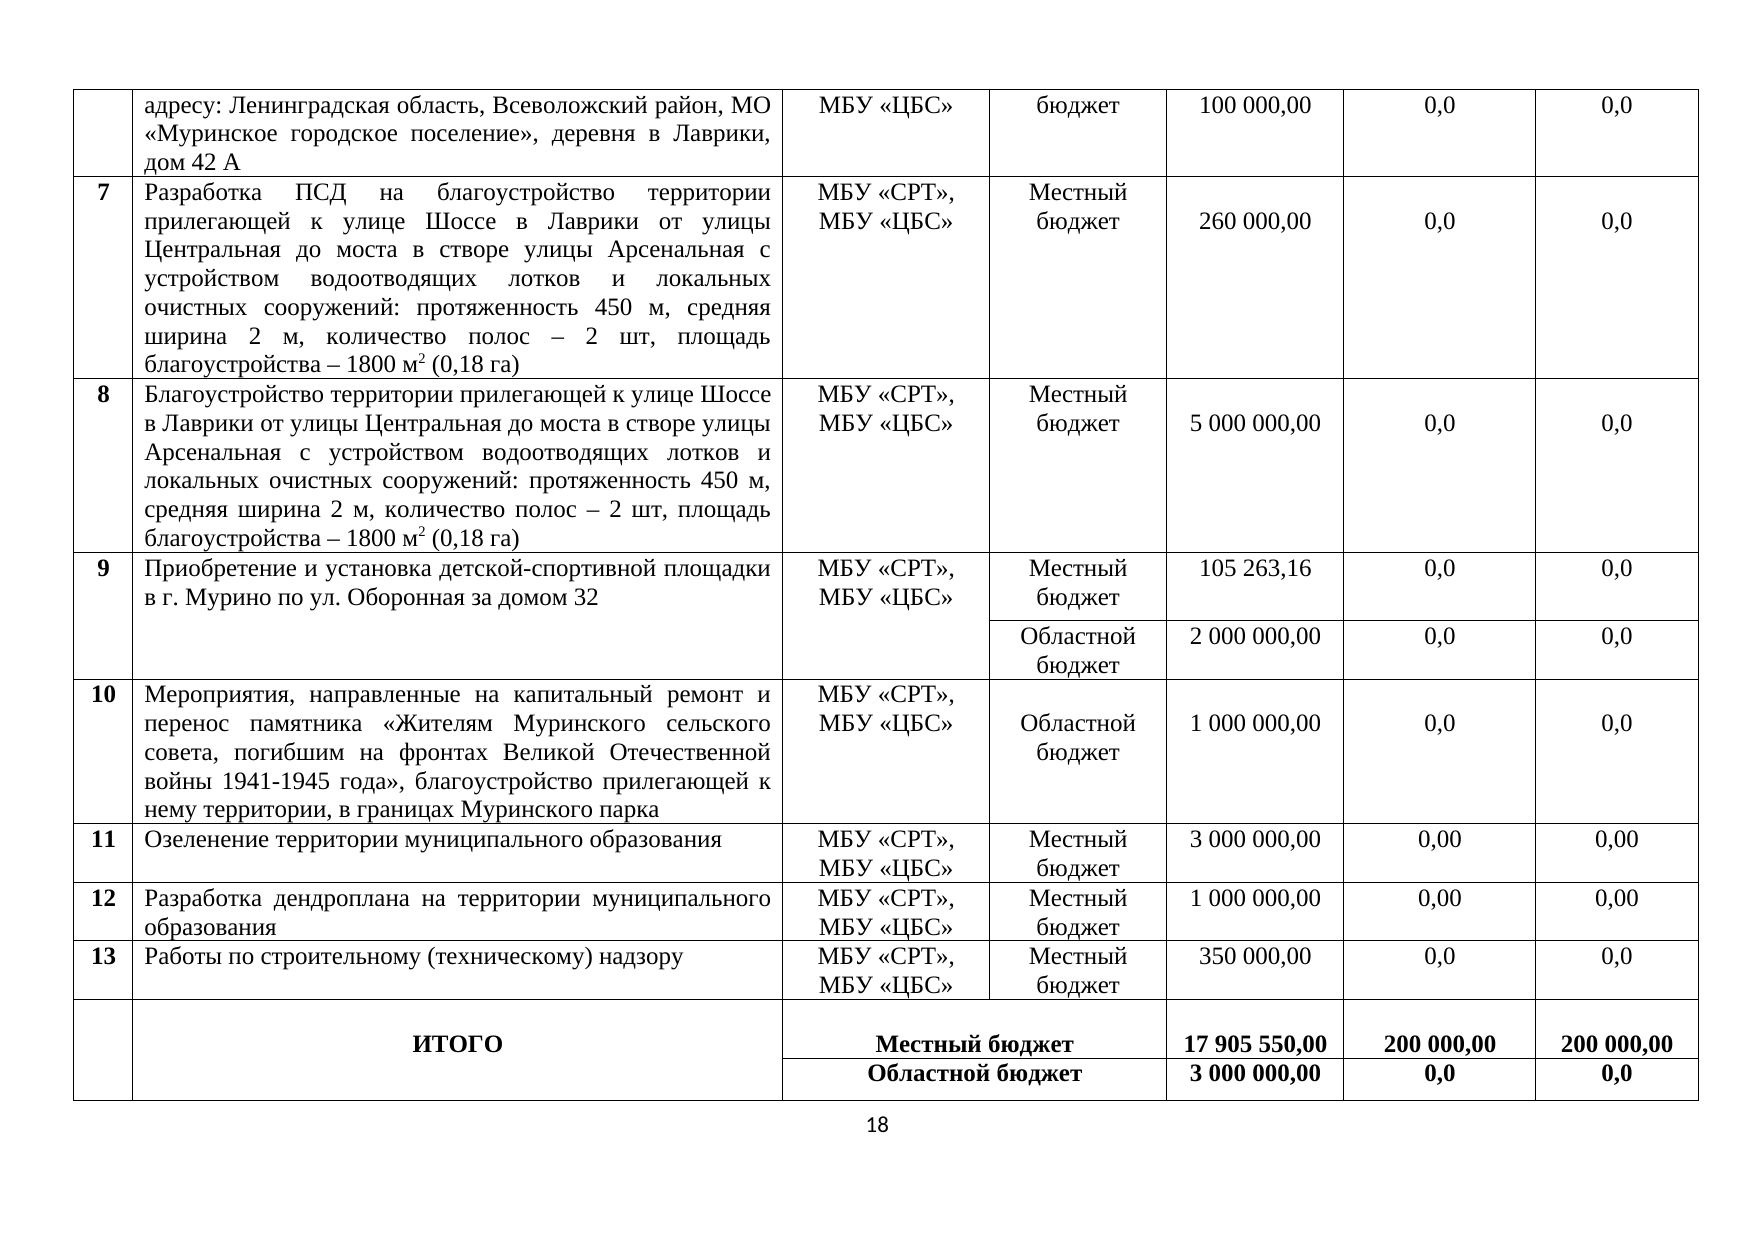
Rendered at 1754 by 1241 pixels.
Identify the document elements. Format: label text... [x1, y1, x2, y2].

table_cell 0,0 [1536, 553, 1698, 620]
table_cell Местный бюджет [990, 824, 1166, 882]
table_cell 1 000 000,00 [1167, 883, 1343, 940]
table_cell 0,0 [1536, 621, 1698, 678]
table_cell 200 000,00 [1344, 1000, 1535, 1057]
table_cell 0,0 [1536, 1059, 1698, 1100]
table_cell 0,0 [1344, 1059, 1535, 1100]
table_cell [74, 1000, 132, 1100]
table_cell Местный бюджет [990, 941, 1166, 999]
table_cell 6 [74, 90, 132, 176]
table_cell 12 [74, 883, 132, 940]
table_cell Озеленение территории муниципального образования [133, 824, 782, 882]
table_cell 5 000 000,00 [1167, 379, 1343, 552]
table_cell 0,0 [1536, 177, 1698, 378]
table_cell 1 000 000,00 [1167, 680, 1343, 823]
table_cell 0,0 [1344, 621, 1535, 678]
table_cell Разработка ПСД на благоустройство территории прилегающей к улице Шоссе в Лаврики от улицы Центральная до моста в створе улицы Арсенальная с устройством водоотводящих лотков и локальных очистных сооружений: протяженность 450 м, средняя ширина 2 м, количество полос – 2 шт, площадь благоустройства – 1800 м2 (0,18 га) [133, 177, 782, 378]
table_cell 0,00 [1344, 883, 1535, 940]
table_cell Местный бюджет [990, 379, 1166, 552]
table_cell Местный бюджет [990, 177, 1166, 378]
table_cell МБУ «СРТ», МБУ «ЦБС» [783, 824, 989, 882]
table_cell 100 000,00 [1167, 90, 1343, 176]
table_cell МБУ «СРТ», МБУ «ЦБС» [783, 177, 989, 378]
table_cell МБУ «СРТ», МБУ «ЦБС» [783, 941, 989, 999]
table_cell 3 000 000,00 [1167, 1059, 1343, 1100]
table_cell 0,0 [1344, 379, 1535, 552]
table_cell 13 [74, 941, 132, 999]
table_cell 0,0 [1536, 680, 1698, 823]
table_cell МБУ «СРТ», МБУ «ЦБС» [783, 379, 989, 552]
table_cell Областной бюджет [783, 1059, 1166, 1100]
table_cell 10 [74, 680, 132, 823]
table_cell Местный бюджет [990, 883, 1166, 940]
table_cell 0,0 [1344, 553, 1535, 620]
table_cell Разработка дендроплана на территории муниципального образования [133, 883, 782, 940]
table_cell 9 [74, 553, 132, 678]
table_cell 260 000,00 [1167, 177, 1343, 378]
table_cell 0,0 [1344, 941, 1535, 999]
table_cell 350 000,00 [1167, 941, 1343, 999]
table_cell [133, 90, 782, 176]
table_cell Местный бюджет [990, 90, 1166, 176]
table_cell Местный бюджет [990, 553, 1166, 620]
table_cell 17 905 550,00 [1167, 1000, 1343, 1057]
table_cell 0,00 [1536, 883, 1698, 940]
table_cell Работы по строительному (техническому) надзору [133, 941, 782, 999]
table_cell Мероприятия, направленные на капитальный ремонт и перенос памятника «Жителям Муринского сельского совета, погибшим на фронтах Великой Отечественной войны 1941-1945 года», благоустройство прилегающей к нему территории, в границах Муринского парка [133, 680, 782, 823]
table_cell МБУ «СРТ», МБУ «ЦБС» [783, 883, 989, 940]
table_cell 0,0 [1344, 177, 1535, 378]
table_cell МБУ «СРТ», МБУ «ЦБС» [783, 553, 989, 678]
table_cell 200 000,00 [1536, 1000, 1698, 1057]
table_cell МБУ «СРТ», МБУ «ЦБС» [783, 680, 989, 823]
table_cell Областной бюджет [990, 621, 1166, 678]
table_cell 0,00 [1536, 824, 1698, 882]
table_cell 2 000 000,00 [1167, 621, 1343, 678]
table_cell Местный бюджет [783, 1000, 1166, 1057]
table_cell 11 [74, 824, 132, 882]
table_cell Благоустройство территории прилегающей к улице Шоссе в Лаврики от улицы Центральная до моста в створе улицы Арсенальная с устройством водоотводящих лотков и локальных очистных сооружений: протяженность 450 м, средняя ширина 2 м, количество полос – 2 шт, площадь благоустройства – 1800 м2 (0,18 га) [133, 379, 782, 552]
table_cell 7 [74, 177, 132, 378]
table_cell 0,0 [1536, 90, 1698, 176]
table_cell ИТОГО [133, 1000, 782, 1100]
table_cell 0,0 [1536, 941, 1698, 999]
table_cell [783, 90, 989, 176]
table_cell 3 000 000,00 [1167, 824, 1343, 882]
table_cell 105 263,16 [1167, 553, 1343, 620]
table_cell 8 [74, 379, 132, 552]
table_cell 0,0 [1536, 379, 1698, 552]
table_cell 0,0 [1344, 90, 1535, 176]
table_cell 0,0 [1344, 680, 1535, 823]
table_cell 0,00 [1344, 824, 1535, 882]
table_cell Областной бюджет [990, 680, 1166, 823]
table_cell Приобретение и установка детской-спортивной площадки в г. Мурино по ул. Оборонная за домом 32 [133, 553, 782, 678]
